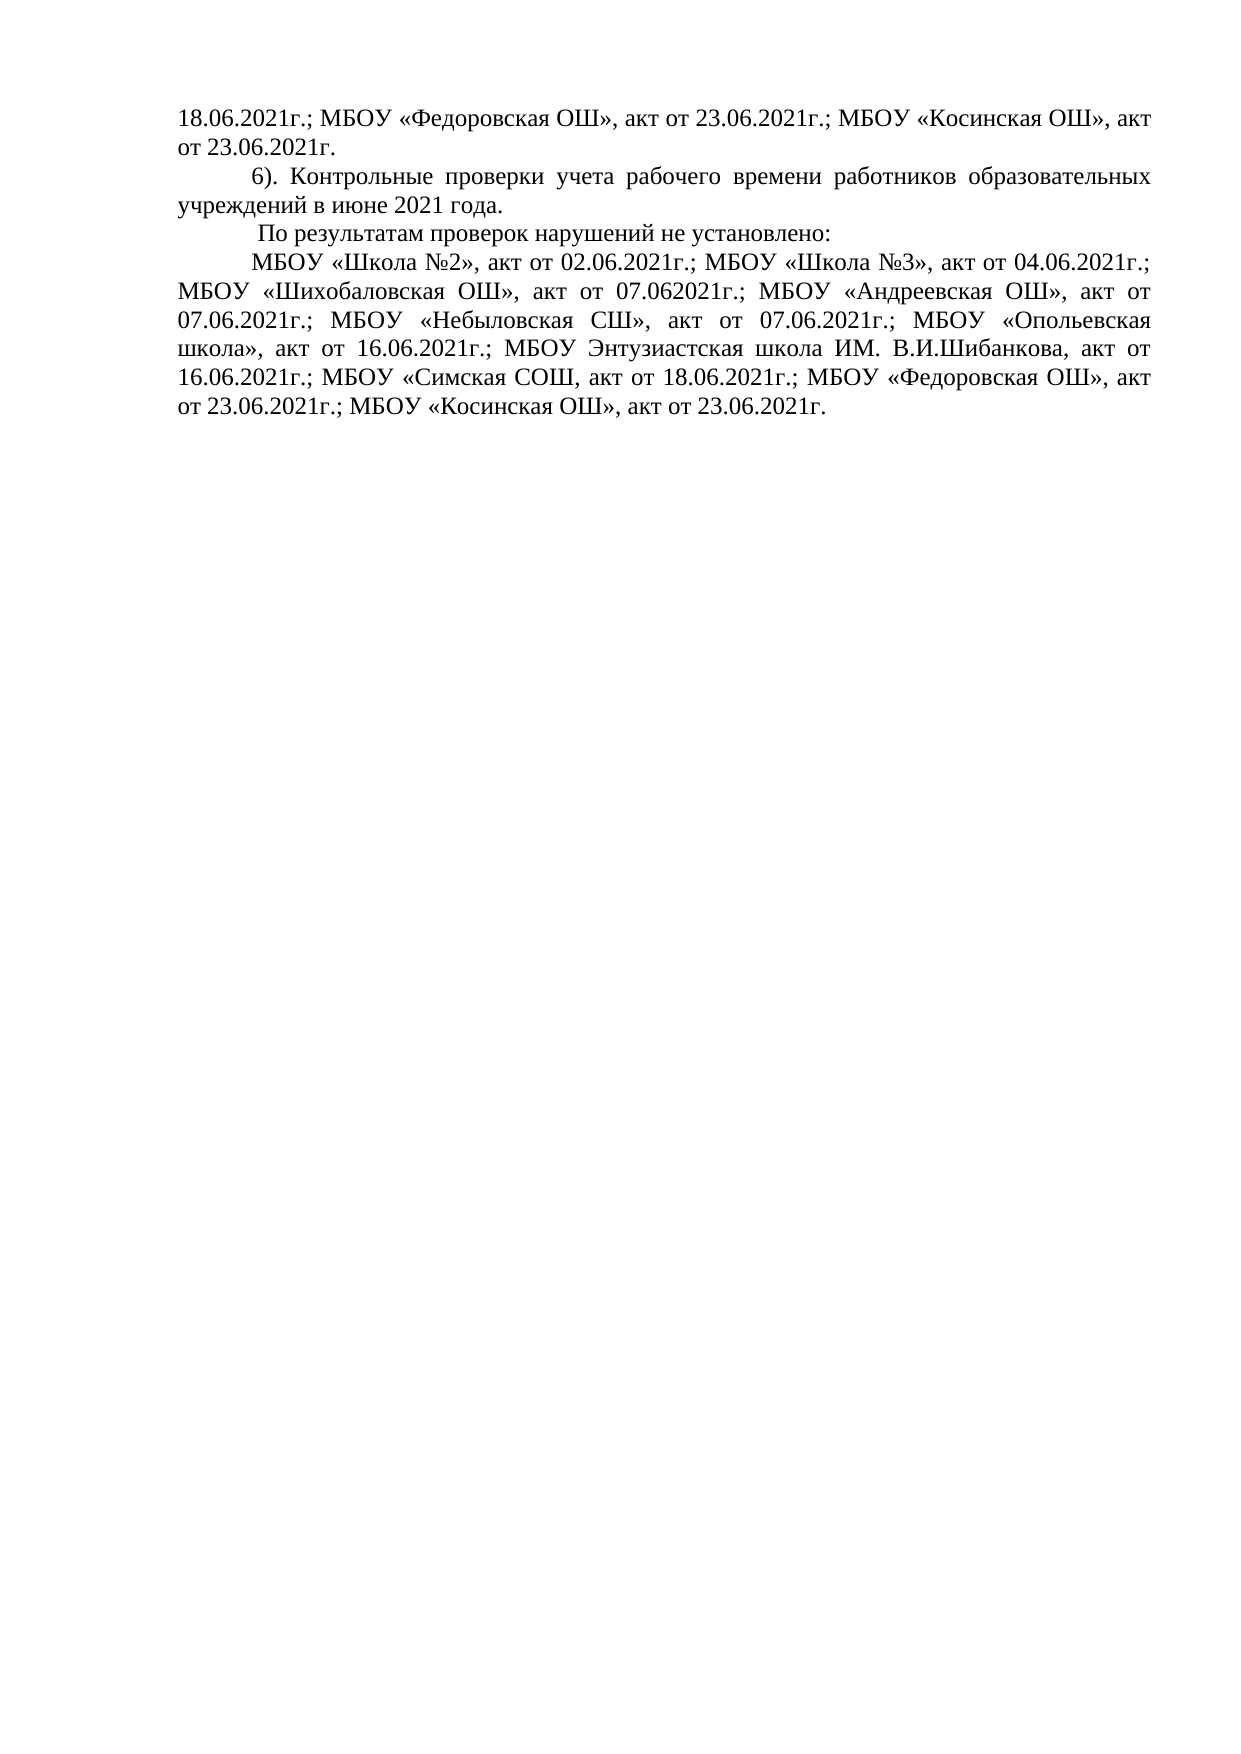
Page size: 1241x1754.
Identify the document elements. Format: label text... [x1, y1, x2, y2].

list По результатам проверок нарушений не установлено: [177, 218, 1152, 247]
list 6). Контрольные проверки учета рабочего времени работников образовательных учреждений в июне 2021 года. [177, 161, 1152, 218]
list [177, 103, 1152, 161]
list МБОУ «Школа №2», акт от 02.06.2021г.; МБОУ «Школа №3», акт от 04.06.2021г.; МБОУ «Шихобаловская ОШ», акт от 07.062021г.; МБОУ «Андреевская ОШ», акт от 07.06.2021г.; МБОУ «Небыловская СШ», акт от 07.06.2021г.; МБОУ «Опольевская школа», акт от 16.06.2021г.; МБОУ Энтузиастская школа ИМ. В.И.Шибанкова, акт от 16.06.2021г.; МБОУ «Симская СОШ, акт от 18.06.2021г.; МБОУ «Федоровская ОШ», акт от 23.06.2021г.; МБОУ «Косинская ОШ», акт от 23.06.2021г. [177, 247, 1152, 420]
